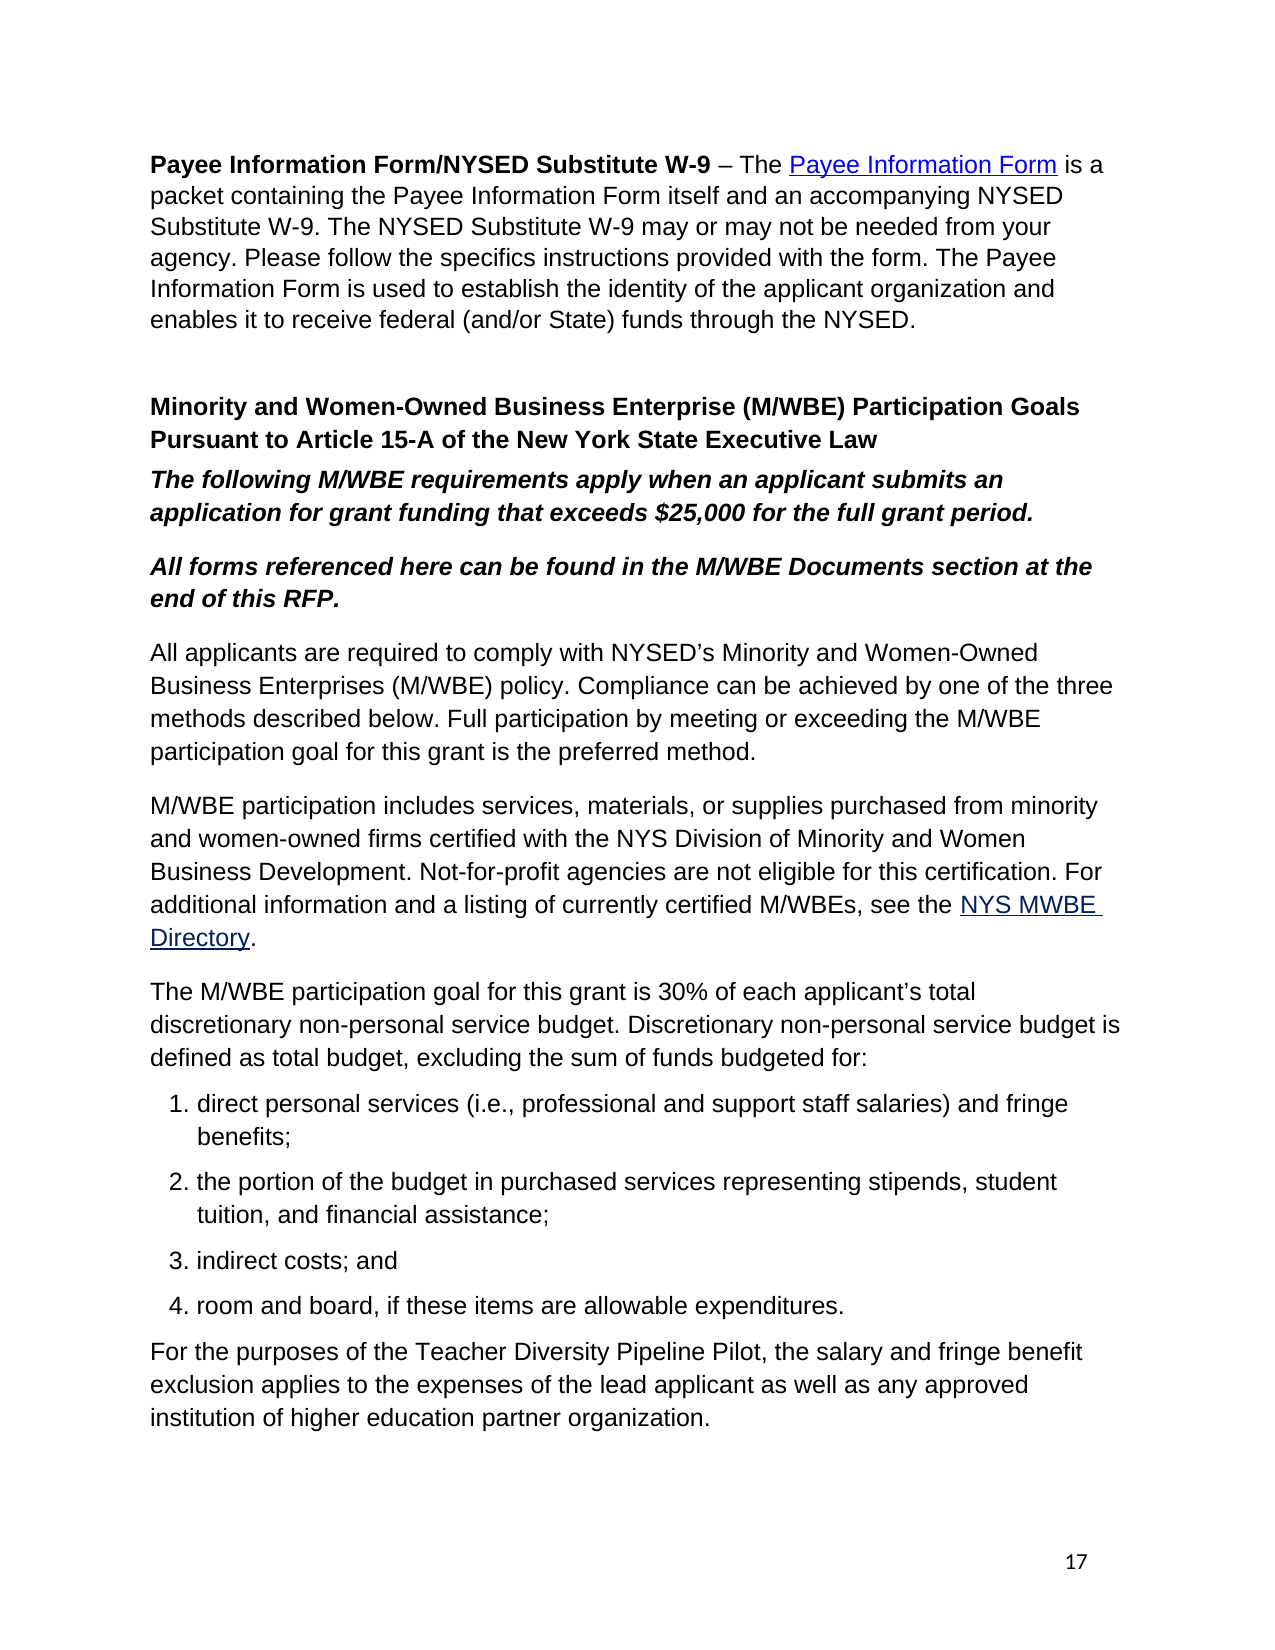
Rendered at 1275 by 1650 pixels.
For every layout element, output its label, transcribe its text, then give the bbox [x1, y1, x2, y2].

text 4. room and board, if these items are allowable expenditures. [169, 1291, 1125, 1320]
text For the purposes of the Teacher Diversity Pipeline Pilot, the salary and fringe benefit exclusion applies to the expenses of the lead applicant as well as any approved institution of higher education partner organization. [150, 1337, 1125, 1432]
text All forms referenced here can be found in the M/WBE Documents section at the end of this RFP. [150, 551, 1125, 613]
text 2. the portion of the budget in purchased services representing stipends, student tuition, and financial assistance; [169, 1167, 1125, 1229]
text 1. direct personal services (i.e., professional and support staff salaries) and fringe benefits; [169, 1089, 1125, 1151]
text The M/WBE participation goal for this grant is 30% of each applicant’s total discretionary non-personal service budget. Discretionary non-personal service budget is defined as total budget, excluding the sum of funds budgeted for: [150, 977, 1125, 1072]
text M/WBE participation includes services, materials, or supplies purchased from minority and women-owned firms certified with the NYS Division of Minority and Women Business Development. Not-for-profit agencies are not eligible for this certification. For additional information and a listing of currently certified M/WBEs, see the NYS MWBE Directory. [150, 791, 1125, 952]
text All applicants are required to comply with NYSED’s Minority and Women-Owned Business Enterprises (M/WBE) policy. Compliance can be achieved by one of the three methods described below. Full participation by meeting or exceeding the M/WBE participation goal for this grant is the preferred method. [150, 638, 1125, 766]
text 3. indirect costs; and [169, 1246, 1125, 1274]
text The following M/WBE requirements apply when an applicant submits an application for grant funding that exceeds $25,000 for the full grant period. [150, 464, 1125, 526]
subtitle Minority and Women-Owned Business Enterprise (M/WBE) Participation Goals Pursuant to Article 15-A of the New York State Executive Law [150, 392, 1125, 454]
text Payee Information Form/NYSED Substitute W-9 – The Payee Information Form is a packet containing the Payee Information Form itself and an accompanying NYSED Substitute W-9. The NYSED Substitute W-9 may or may not be needed from your agency. Please follow the specifics instructions provided with the form. The Payee Information Form is used to establish the identity of the applicant organization and enables it to receive federal (and/or State) funds through the NYSED. [150, 150, 1125, 334]
